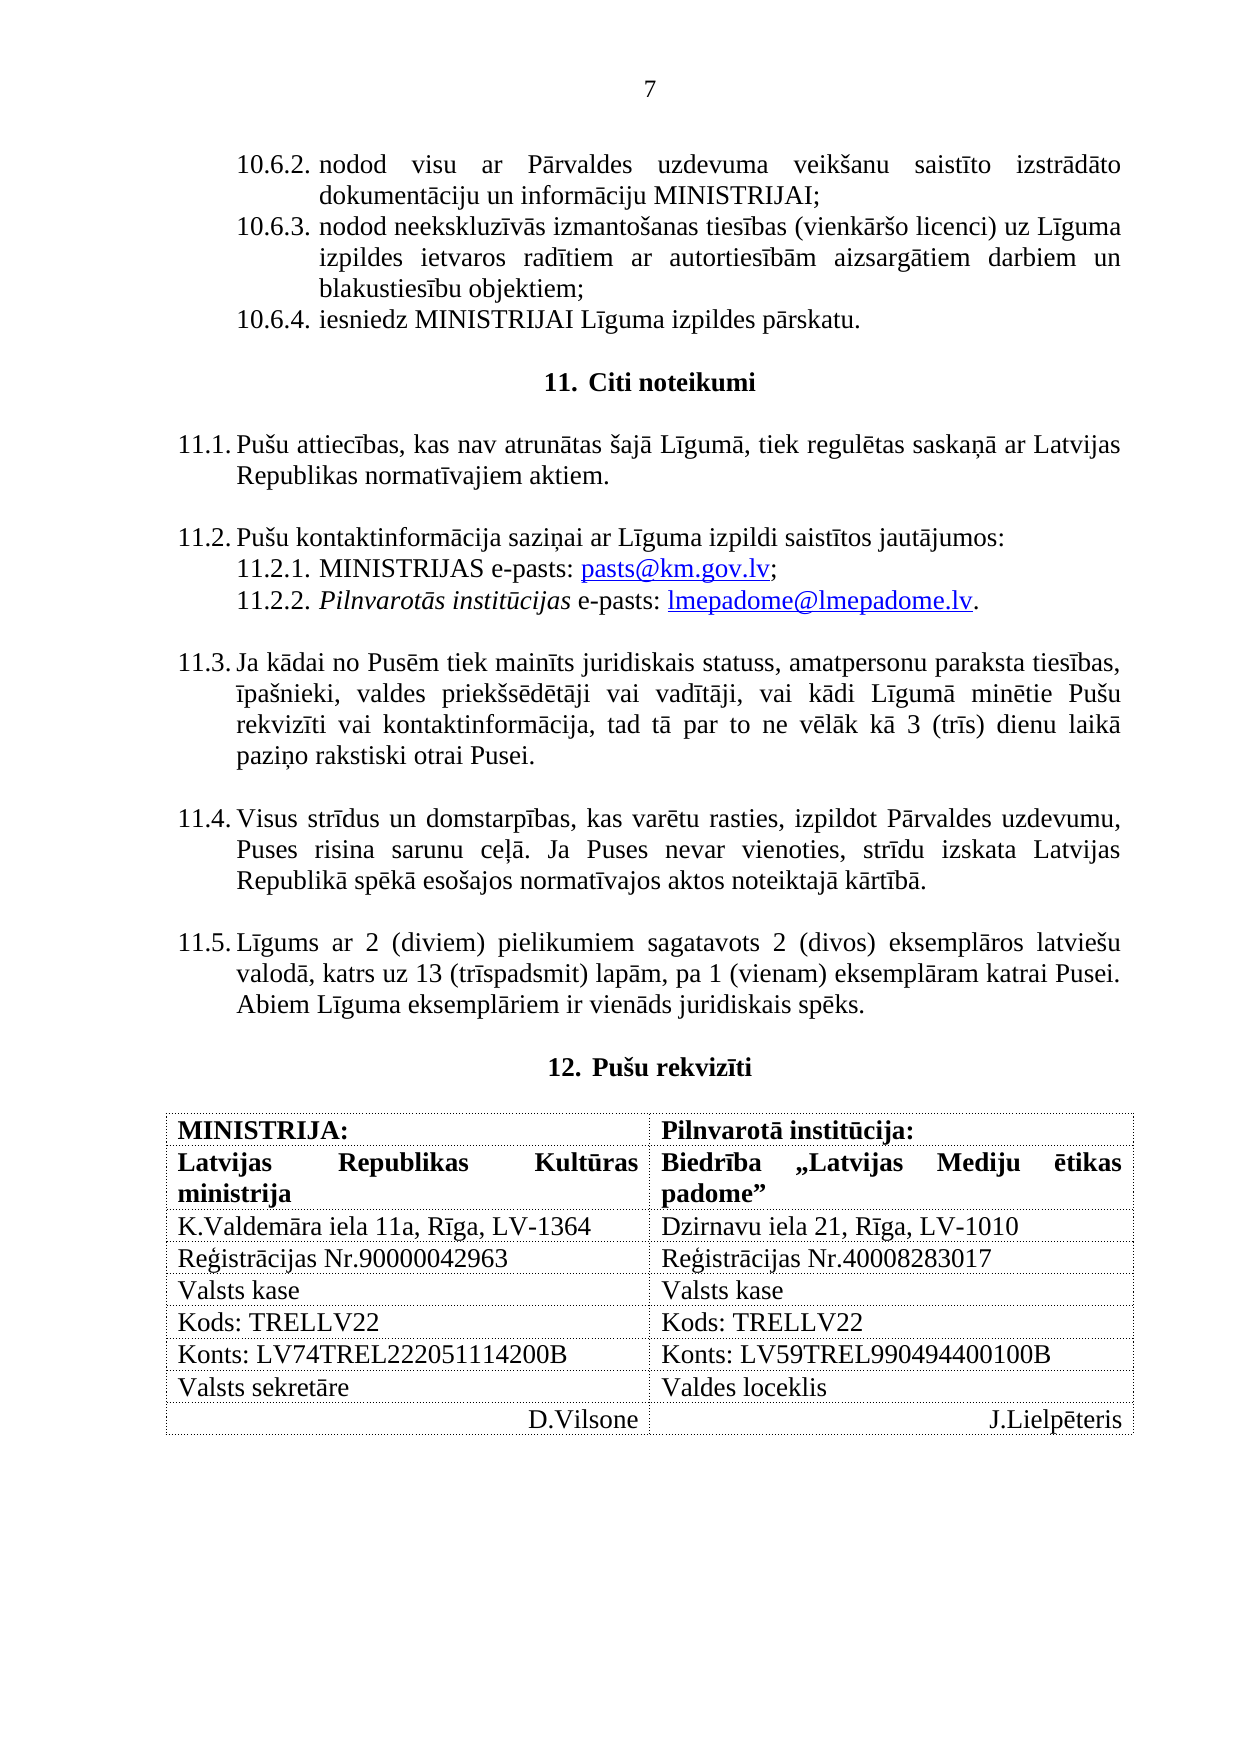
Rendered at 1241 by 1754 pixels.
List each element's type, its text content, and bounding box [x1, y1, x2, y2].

table_cell D.Vilsone [166, 1402, 650, 1434]
table_cell J.Lielpēteris [650, 1402, 1133, 1434]
list Pušu attiecības, kas nav atrunātas šajā Līgumā, tiek regulētas saskaņā ar Latvijas Republikas normatīvajiem aktiem. [177, 428, 1122, 490]
table_cell Kods: TRELLV22 [166, 1305, 650, 1337]
table_cell Valsts kase [166, 1273, 650, 1305]
list iesniedz MINISTRIJAI Līguma izpildes pārskatu. [236, 303, 1122, 334]
table_cell Biedrība „Latvijas Mediju ētikas padome” [650, 1145, 1133, 1209]
list Pušu kontaktinformācija saziņai ar Līguma izpildi saistītos jautājumos: [177, 521, 1122, 553]
table_cell Valdes loceklis [650, 1370, 1133, 1402]
list Pušu rekvizīti [177, 1051, 1122, 1082]
list Visus strīdus un domstarpības, kas varētu rasties, izpildot Pārvaldes uzdevumu, Puses risina sarunu ceļā. Ja Puses nevar vienoties, strīdu izskata Latvijas Republikā spēkā esošajos normatīvajos aktos noteiktajā kārtībā. [177, 802, 1122, 895]
table_cell Kods: TRELLV22 [650, 1305, 1133, 1337]
table_cell Latvijas Republikas Kultūras ministrija [166, 1145, 650, 1209]
table_header Pilnvarotā institūcija: [650, 1113, 1133, 1145]
table_cell Reģistrācijas Nr.90000042963 [166, 1241, 650, 1273]
table_cell Dzirnavu iela 21, Rīga, LV-1010 [650, 1209, 1133, 1241]
list MINISTRIJAS e-pasts: pasts@km.gov.lv; [236, 553, 1122, 584]
table_cell Konts: LV59TREL990494400100B [650, 1338, 1133, 1370]
table_cell Valsts sekretāre [166, 1370, 650, 1402]
table_cell Valsts kase [650, 1273, 1133, 1305]
list nodod neekskluzīvās izmantošanas tiesības (vienkāršo licenci) uz Līguma izpildes ietvaros radītiem ar autortiesībām aizsargātiem darbiem un blakustiesību objektiem; [236, 210, 1122, 303]
list nodod visu ar Pārvaldes uzdevuma veikšanu saistīto izstrādāto dokumentāciju un informāciju MINISTRIJAI; [236, 148, 1122, 210]
table_cell Konts: LV74TREL222051114200B [166, 1338, 650, 1370]
list Līgums ar 2 (diviem) pielikumiem sagatavots 2 (divos) eksemplāros latviešu valodā, katrs uz 13 (trīspadsmit) lapām, pa 1 (vienam) eksemplāram katrai Pusei. Abiem Līguma eksemplāriem ir vienāds juridiskais spēks. [177, 926, 1122, 1020]
table_cell Reģistrācijas Nr.40008283017 [650, 1241, 1133, 1273]
list Ja kādai no Pusēm tiek mainīts juridiskais statuss, amatpersonu paraksta tiesības, īpašnieki, valdes priekšsēdētāji vai vadītāji, vai kādi Līgumā minētie Pušu rekvizīti vai kontaktinformācija, tad tā par to ne vēlāk kā 3 (trīs) dienu laikā paziņo rakstiski otrai Pusei. [177, 646, 1122, 771]
table_header MINISTRIJA: [166, 1113, 650, 1145]
list Pilnvarotās institūcijas e-pasts: lmepadome@lmepadome.lv. [236, 584, 1122, 615]
list Citi noteikumi [177, 366, 1122, 397]
table_cell K.Valdemāra iela 11a, Rīga, LV-1364 [166, 1209, 650, 1241]
